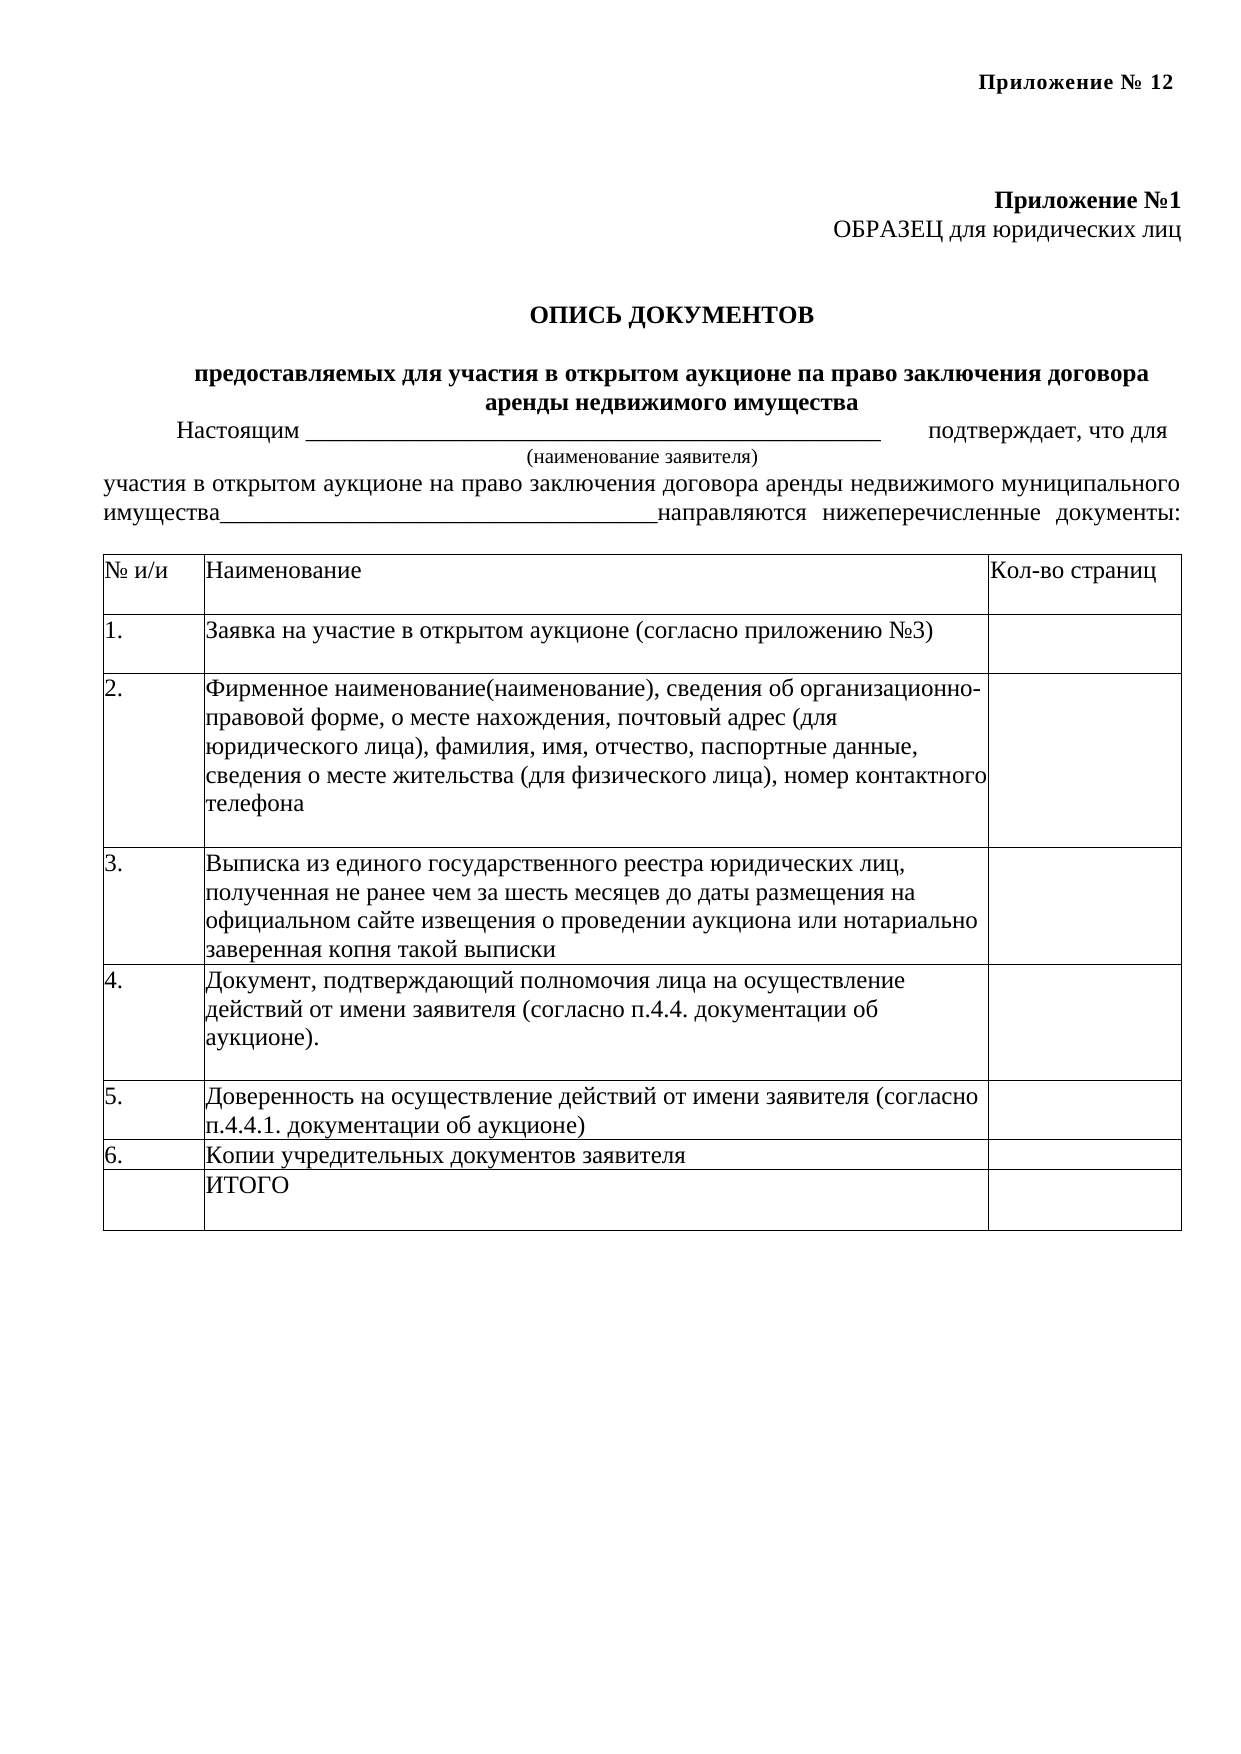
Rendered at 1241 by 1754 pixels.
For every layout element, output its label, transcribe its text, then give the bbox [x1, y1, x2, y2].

table_cell [989, 1170, 1181, 1230]
table_header Кол-во страниц [989, 555, 1181, 614]
table_cell 6. [104, 1140, 204, 1169]
table_header Наименование [205, 555, 988, 614]
table_cell 5. [104, 1081, 204, 1139]
table_cell 2. [104, 674, 204, 847]
text Настоящим ______________________________________________ подтверждает, что для (наименование заявителя) [103, 415, 1181, 468]
table_cell [989, 848, 1181, 964]
table_cell 4. [104, 965, 204, 1080]
table_cell Документ, подтверждающий полномочия лица на осуществление действий от имени заявителя (согласно п.4.4. документации об аукционе). [205, 965, 988, 1080]
table_cell [104, 1170, 204, 1230]
table_cell [989, 1140, 1181, 1169]
table_cell 3. [104, 848, 204, 964]
table_cell Выписка из единого государственного реестра юридических лиц, полученная не ранее чем за шесть месяцев до даты размещения на официальном сайте извещения о проведении аукциона или нотариально заверенная копня такой выписки [205, 848, 988, 964]
table_cell Копии учредительных документов заявителя [205, 1140, 988, 1169]
text предоставляемых для участия в открытом аукционе па право заключения договора [103, 358, 1181, 387]
table_cell [989, 965, 1181, 1080]
table_cell [989, 615, 1181, 672]
text ОБРАЗЕЦ для юридических лиц [103, 214, 1181, 243]
table_cell [989, 1081, 1181, 1139]
text ОПИСЬ ДОКУМЕНТОВ [103, 300, 1181, 329]
text участия в открытом аукционе на право заключения договора аренды недвижимого муниципального имущества___________________________________направляются нижеперечисленные документы: [103, 468, 1181, 554]
text аренды недвижимого имущества [103, 387, 1181, 415]
table_cell 1. [104, 615, 204, 672]
table_cell ИТОГО [205, 1170, 988, 1230]
table_cell Заявка на участие в открытом аукционе (согласно приложению №3) [205, 615, 988, 672]
table_cell Фирменное наименование(наименование), сведения об организационно-правовой форме, о месте нахождения, почтовый адрес (для юридического лица), фамилия, имя, отчество, паспортные данные, сведения о месте жительства (для физического лица), номер контактного телефона [205, 674, 988, 847]
text Приложение №1 [103, 185, 1181, 214]
table_cell [989, 674, 1181, 847]
table_header № и/и [104, 555, 204, 614]
table_cell Доверенность на осуществление действий от имени заявителя (согласно п.4.4.1. документации об аукционе) [205, 1081, 988, 1139]
